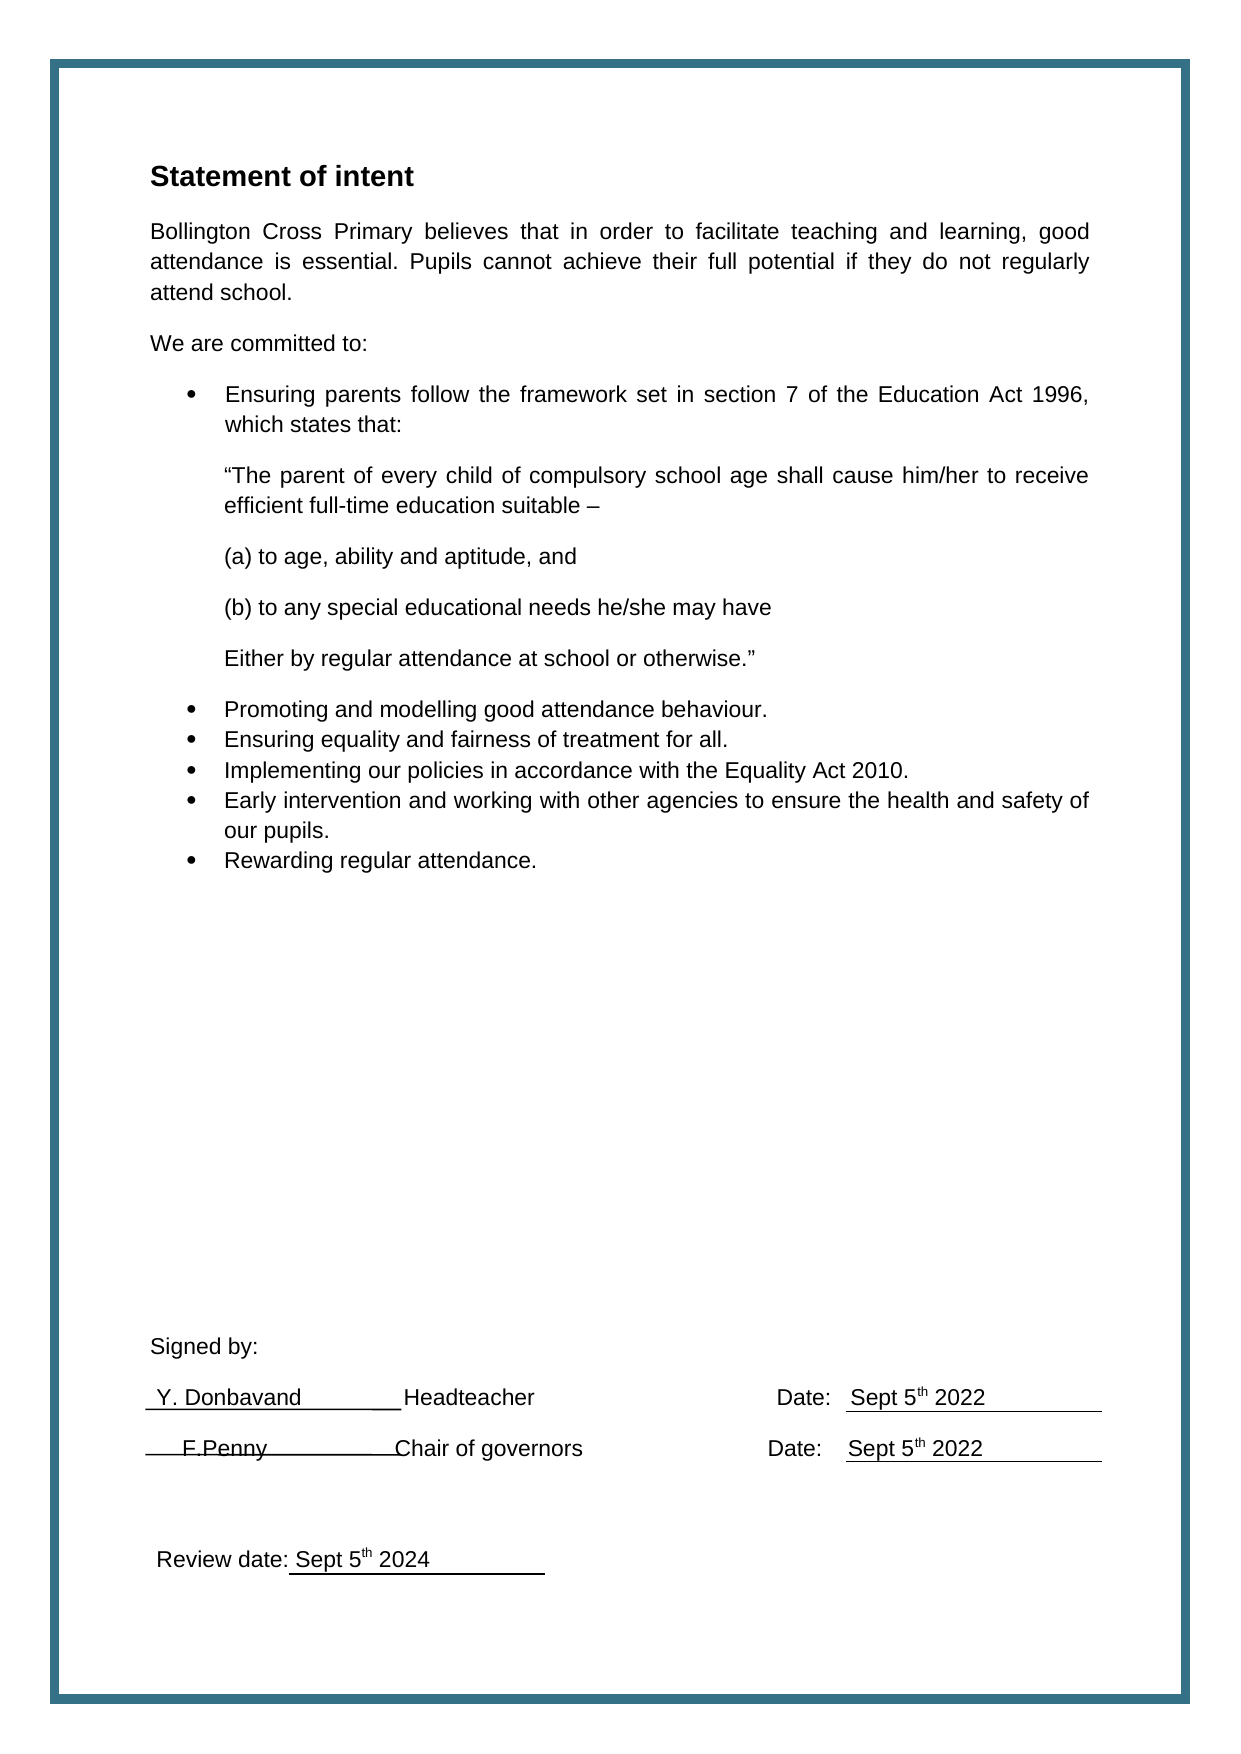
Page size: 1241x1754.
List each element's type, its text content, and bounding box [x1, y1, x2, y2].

text (a) to age, ability and aptitude, and [224, 543, 1090, 569]
text Either by regular attendance at school or otherwise.” [224, 645, 1090, 672]
text Signed by: [150, 1333, 1090, 1359]
list Implementing our policies in accordance with the Equality Act 2010. [187, 757, 1090, 783]
list Rewarding regular attendance. [187, 847, 1090, 874]
list Early intervention and working with other agencies to ensure the health and safety of our pupils. [187, 787, 1090, 843]
list Ensuring parents follow the framework set in section 7 of the Education Act 1996, which states that: [187, 381, 1090, 437]
text We are committed to: [150, 329, 1090, 356]
list Promoting and modelling good attendance behaviour. [187, 696, 1090, 723]
text Y. Donbavand Headteacher Date: Sept 5th 2022 [150, 1384, 1090, 1410]
text (b) to any special educational needs he/she may have [224, 594, 1090, 621]
subtitle Statement of intent [150, 159, 1090, 192]
list Ensuring equality and fairness of treatment for all. [187, 726, 1090, 753]
text Bollington Cross Primary believes that in order to facilitate teaching and learning, good attendance is essential. Pupils cannot achieve their full potential if they do not regularly attend school. [150, 218, 1090, 305]
text “The parent of every child of compulsory school age shall cause him/her to receive efficient full-time education suitable – [224, 462, 1090, 518]
text F.Penny Chair of governors Date: Sept 5th 2022 [150, 1435, 1090, 1461]
text Review date: Sept 5th 2024 [150, 1546, 1090, 1572]
